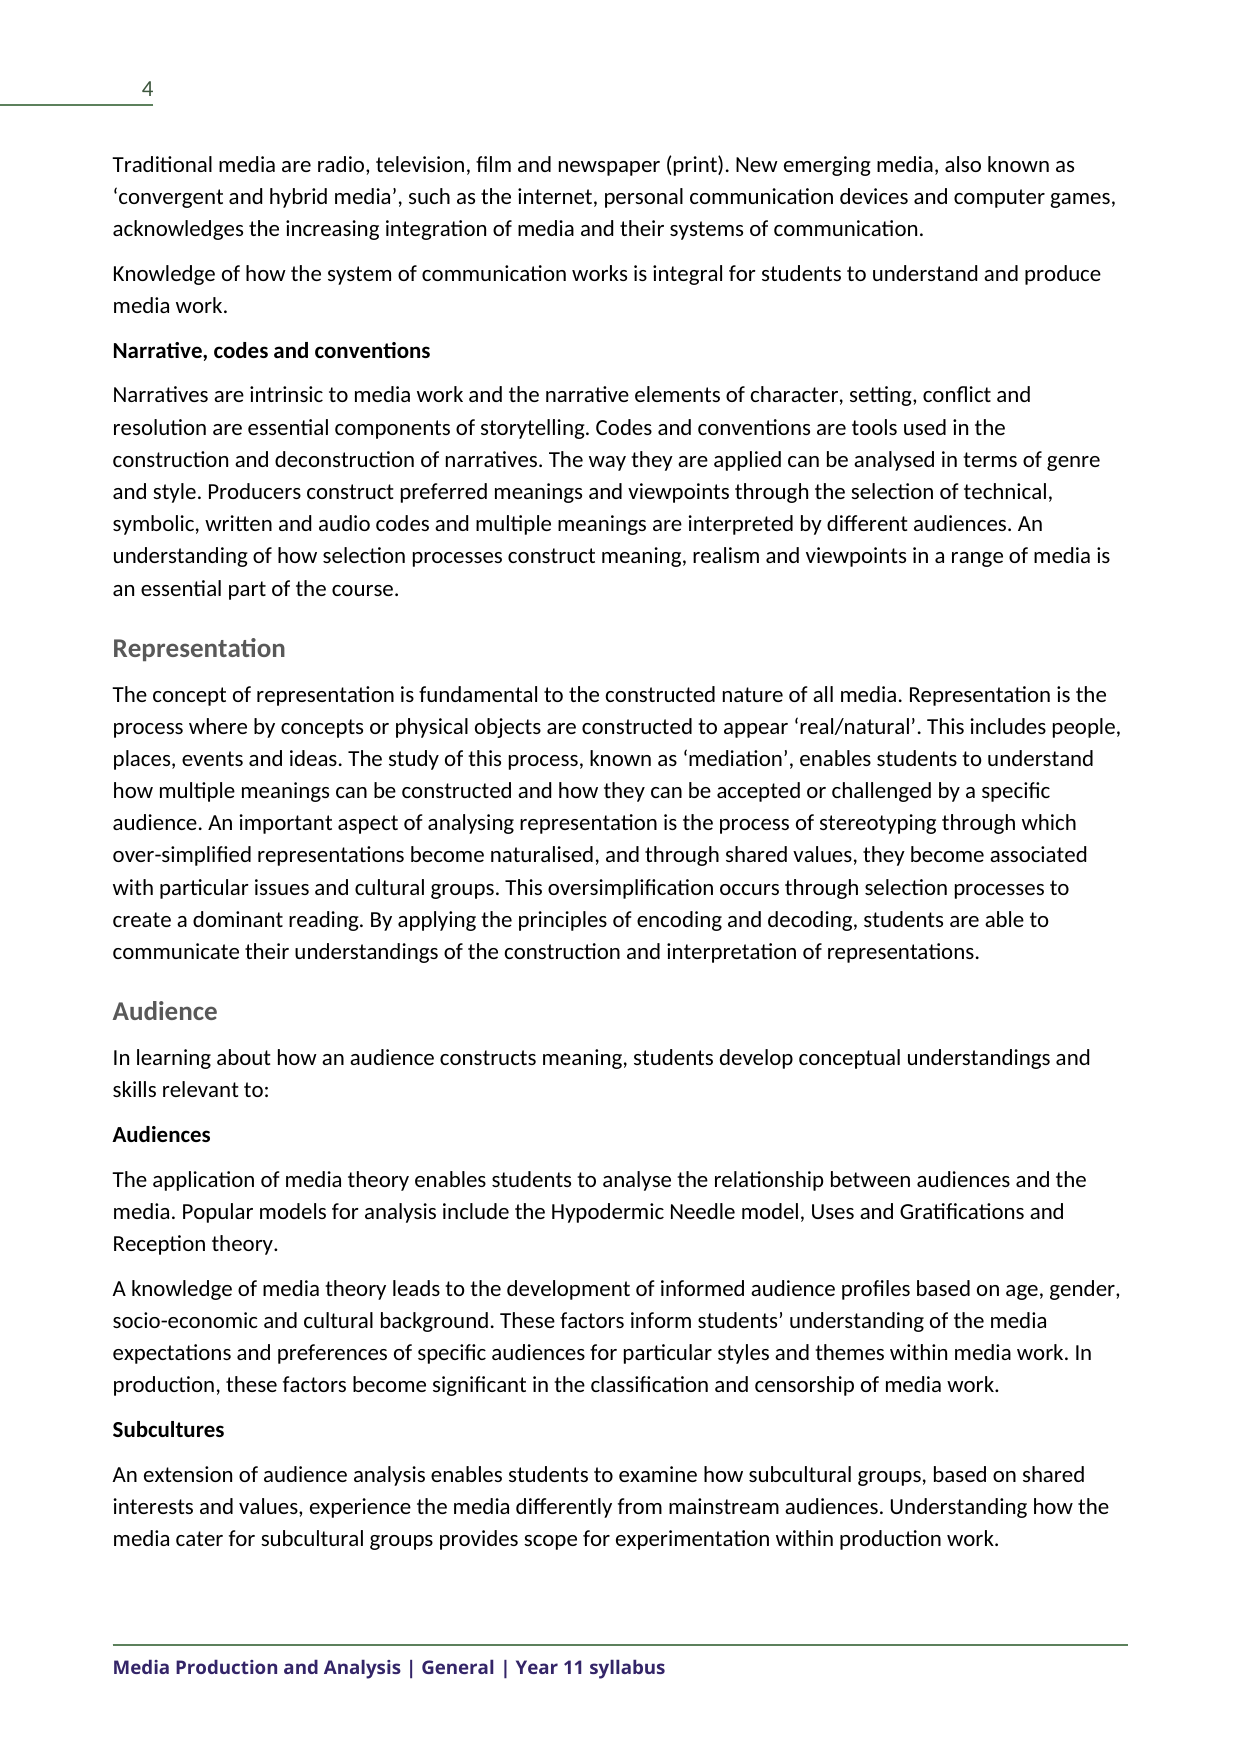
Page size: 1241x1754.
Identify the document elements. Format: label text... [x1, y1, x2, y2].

text Narrative, codes and conventions [112, 336, 1128, 364]
text The application of media theory enables students to analyse the relationship between audiences and the media. Popular models for analysis include the Hypodermic Needle model, Uses and Gratifications and Reception theory. [112, 1165, 1128, 1257]
text Knowledge of how the system of communication works is integral for students to understand and produce media work. [112, 259, 1128, 319]
text Representation [112, 631, 1128, 664]
text In learning about how an audience constructs meaning, students develop conceptual understandings and skills relevant to: [112, 1043, 1128, 1103]
text Narratives are intrinsic to media work and the narrative elements of character, setting, conflict and resolution are essential components of storytelling. Codes and conventions are tools used in the construction and deconstruction of narratives. The way they are applied can be analysed in terms of genre and style. Producers construct preferred meanings and viewpoints through the selection of technical, symbolic, written and audio codes and multiple meanings are interpreted by different audiences. An understanding of how selection processes construct meaning, realism and viewpoints in a range of media is an essential part of the course. [112, 381, 1128, 602]
text Traditional media are radio, television, film and newspaper (print). New emerging media, also known as ‘convergent and hybrid media’, such as the internet, personal communication devices and computer games, acknowledges the increasing integration of media and their systems of communication. [112, 150, 1128, 242]
text The concept of representation is fundamental to the constructed nature of all media. Representation is the process where by concepts or physical objects are constructed to appear ‘real/natural’. This includes people, places, events and ideas. The study of this process, known as ‘mediation’, enables students to understand how multiple meanings can be constructed and how they can be accepted or challenged by a specific audience. An important aspect of analysing representation is the process of stereotyping through which over-simplified representations become naturalised, and through shared values, they become associated with particular issues and cultural groups. This oversimplification occurs through selection processes to create a dominant reading. By applying the principles of encoding and decoding, students are able to communicate their understandings of the construction and interpretation of representations. [112, 680, 1128, 965]
text Audience [112, 994, 1128, 1027]
text An extension of audience analysis enables students to examine how subcultural groups, based on shared interests and values, experience the media differently from mainstream audiences. Understanding how the media cater for subcultural groups provides scope for experimentation within production work. [112, 1460, 1128, 1552]
text Subcultures [112, 1415, 1128, 1443]
text Audiences [112, 1120, 1128, 1148]
text A knowledge of media theory leads to the development of informed audience profiles based on age, gender, socio-economic and cultural background. These factors inform students’ understanding of the media expectations and preferences of specific audiences for particular styles and themes within media work. In production, these factors become significant in the classification and censorship of media work. [112, 1274, 1128, 1398]
